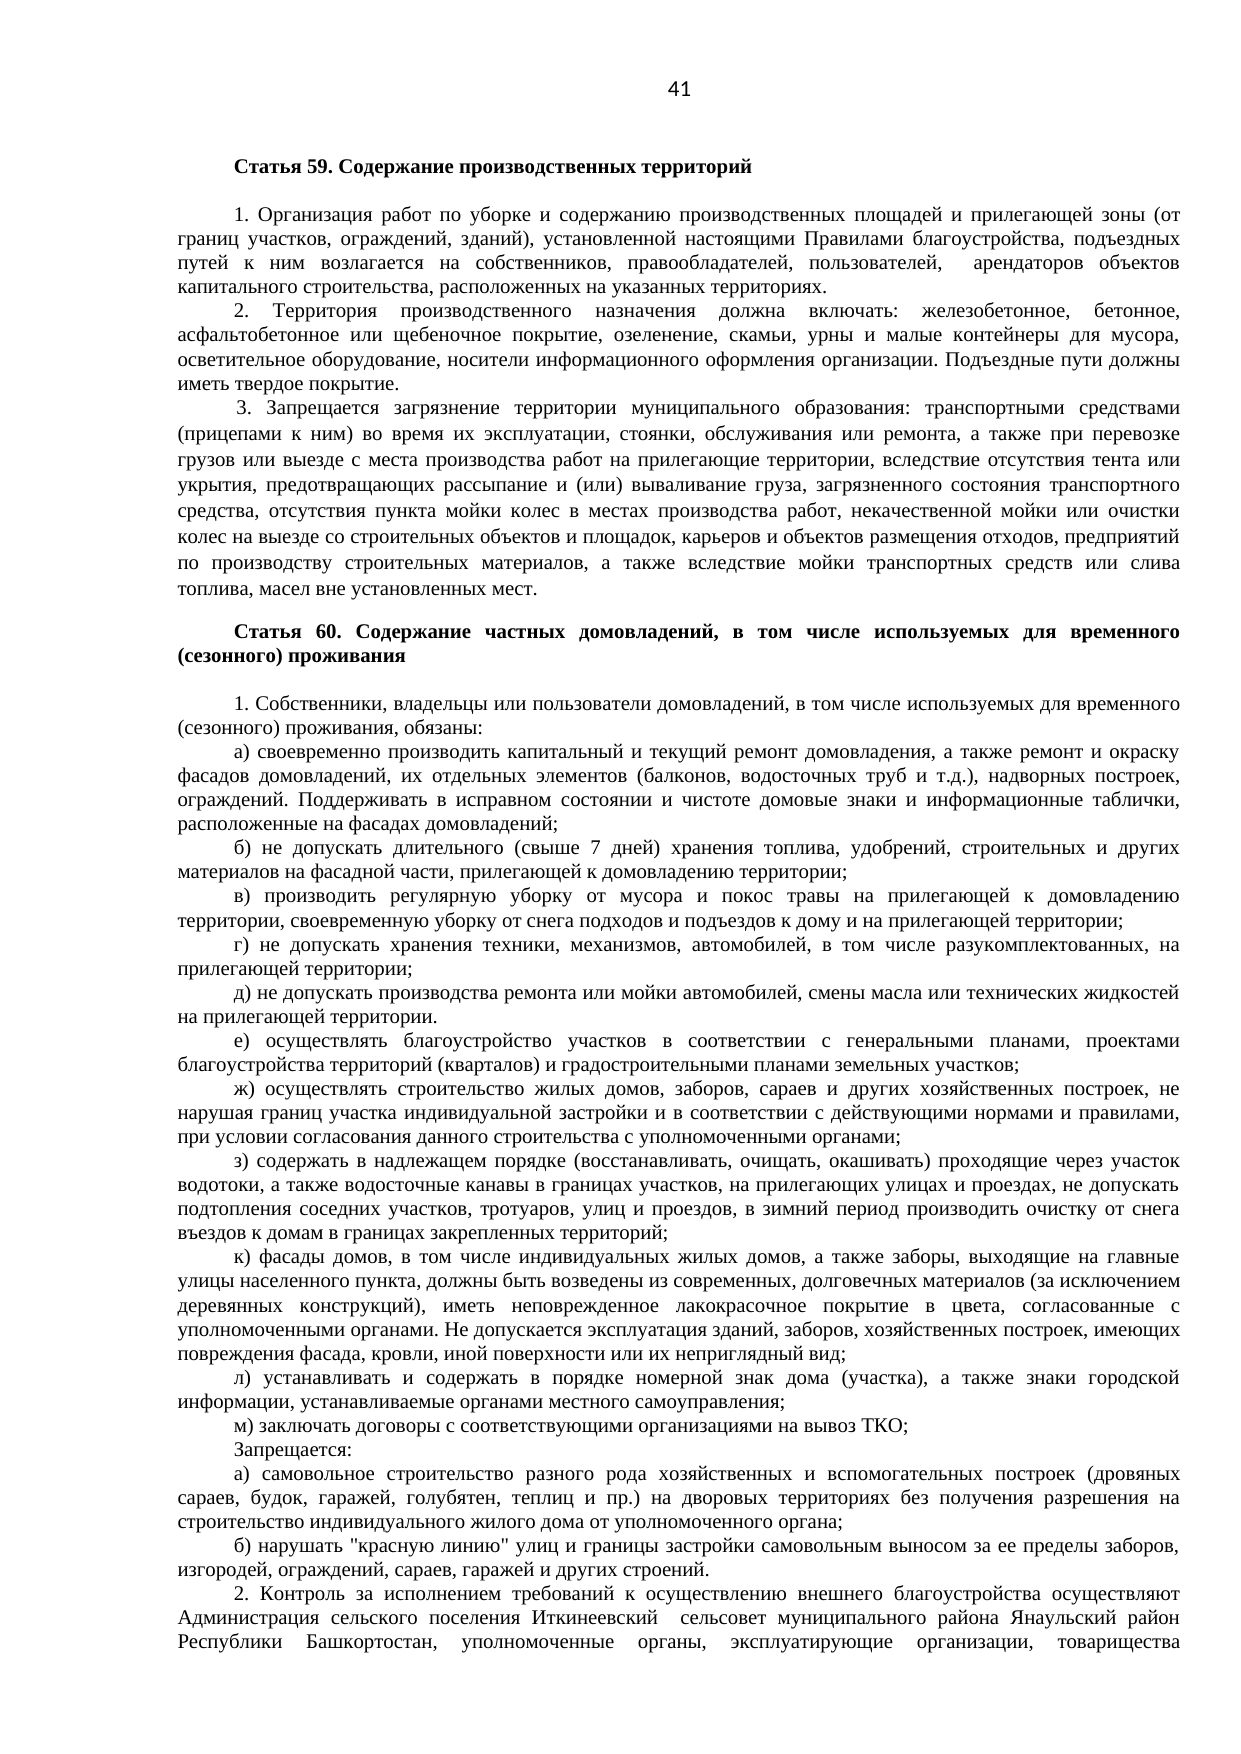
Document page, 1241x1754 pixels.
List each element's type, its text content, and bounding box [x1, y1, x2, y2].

title Статья 59. Содержание производственных территорий [177, 154, 1181, 178]
text е) осуществлять благоустройство участков в соответствии с генеральными планами, проектами благоустройства территорий (кварталов) и градостроительными планами земельных участков; [177, 1028, 1181, 1076]
text в) производить регулярную уборку от мусора и покос травы на прилегающей к домовладению территории, своевременную уборку от снега подходов и подъездов к дому и на прилегающей территории; [177, 883, 1181, 932]
text Запрещается: [177, 1437, 1181, 1461]
text 1. Собственники, владельцы или пользователи домовладений, в том числе используемых для временного (сезонного) проживания, обязаны: [177, 691, 1181, 739]
text ж) осуществлять строительство жилых домов, заборов, сараев и других хозяйственных построек, не нарушая границ участка индивидуальной застройки и в соответствии с действующими нормами и правилами, при условии согласования данного строительства с уполномоченными органами; [177, 1076, 1181, 1148]
text б) не допускать длительного (свыше 7 дней) хранения топлива, удобрений, строительных и других материалов на фасадной части, прилегающей к домовладению территории; [177, 835, 1181, 883]
text а) своевременно производить капитальный и текущий ремонт домовладения, а также ремонт и окраску фасадов домовладений, их отдельных элементов (балконов, водосточных труб и т.д.), надворных построек, ограждений. Поддерживать в исправном состоянии и чистоте домовые знаки и информационные таблички, расположенные на фасадах домовладений; [177, 739, 1181, 835]
text м) заключать договоры с соответствующими организациями на вывоз ТКО; [177, 1413, 1181, 1437]
text д) не допускать производства ремонта или мойки автомобилей, смены масла или технических жидкостей на прилегающей территории. [177, 980, 1181, 1028]
text з) содержать в надлежащем порядке (восстанавливать, очищать, окашивать) проходящие через участок водотоки, а также водосточные канавы в границах участков, на прилегающих улицах и проездах, не допускать подтопления соседних участков, тротуаров, улиц и проездов, в зимний период производить очистку от снега въездов к домам в границах закрепленных территорий; [177, 1148, 1181, 1244]
title Статья 60. Содержание частных домовладений, в том числе используемых для временного (сезонного) проживания [177, 619, 1181, 667]
text 2. Территория производственного назначения должна включать: железобетонное, бетонное, асфальтобетонное или щебеночное покрытие, озеленение, скамьи, урны и малые контейнеры для мусора, осветительное оборудование, носители информационного оформления организации. Подъездные пути должны иметь твердое покрытие. [177, 298, 1181, 394]
text л) устанавливать и содержать в порядке номерной знак дома (участка), а также знаки городской информации, устанавливаемые органами местного самоуправления; [177, 1365, 1181, 1413]
text к) фасады домов, в том числе индивидуальных жилых домов, а также заборы, выходящие на главные улицы населенного пункта, должны быть возведены из современных, долговечных материалов (за исключением деревянных конструкций), иметь неповрежденное лакокрасочное покрытие в цвета, согласованные с уполномоченными органами. Не допускается эксплуатация зданий, заборов, хозяйственных построек, имеющих повреждения фасада, кровли, иной поверхности или их неприглядный вид; [177, 1244, 1181, 1365]
text а) самовольное строительство разного рода хозяйственных и вспомогательных построек (дровяных сараев, будок, гаражей, голубятен, теплиц и пр.) на дворовых территориях без получения разрешения на строительство индивидуального жилого дома от уполномоченного органа; [177, 1461, 1181, 1533]
text 1. Организация работ по уборке и содержанию производственных площадей и прилегающей зоны (от границ участков, ограждений, зданий), установленной настоящими Правилами благоустройства, подъездных путей к ним возлагается на собственников, правообладателей, пользователей, арендаторов объектов капитального строительства, расположенных на указанных территориях. [177, 202, 1181, 298]
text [177, 1581, 1181, 1653]
text г) не допускать хранения техники, механизмов, автомобилей, в том числе разукомплектованных, на прилегающей территории; [177, 932, 1181, 980]
text 3. Запрещается загрязнение территории муниципального образования: транспортными средствами (прицепами к ним) во время их эксплуатации, стоянки, обслуживания или ремонта, а также при перевозке грузов или выезде с места производства работ на прилегающие территории, вследствие отсутствия тента или укрытия, предотвращающих рассыпание и (или) вываливание груза, загрязненного состояния транспортного средства, отсутствия пункта мойки колес в местах производства работ, некачественной мойки или очистки колес на выезде со строительных объектов и площадок, карьеров и объектов размещения отходов, предприятий по производству строительных материалов, а также вследствие мойки транспортных средств или слива топлива, масел вне установленных мест. [177, 394, 1181, 600]
text б) нарушать "красную линию" улиц и границы застройки самовольным выносом за ее пределы заборов, изгородей, ограждений, сараев, гаражей и других строений. [177, 1533, 1181, 1581]
